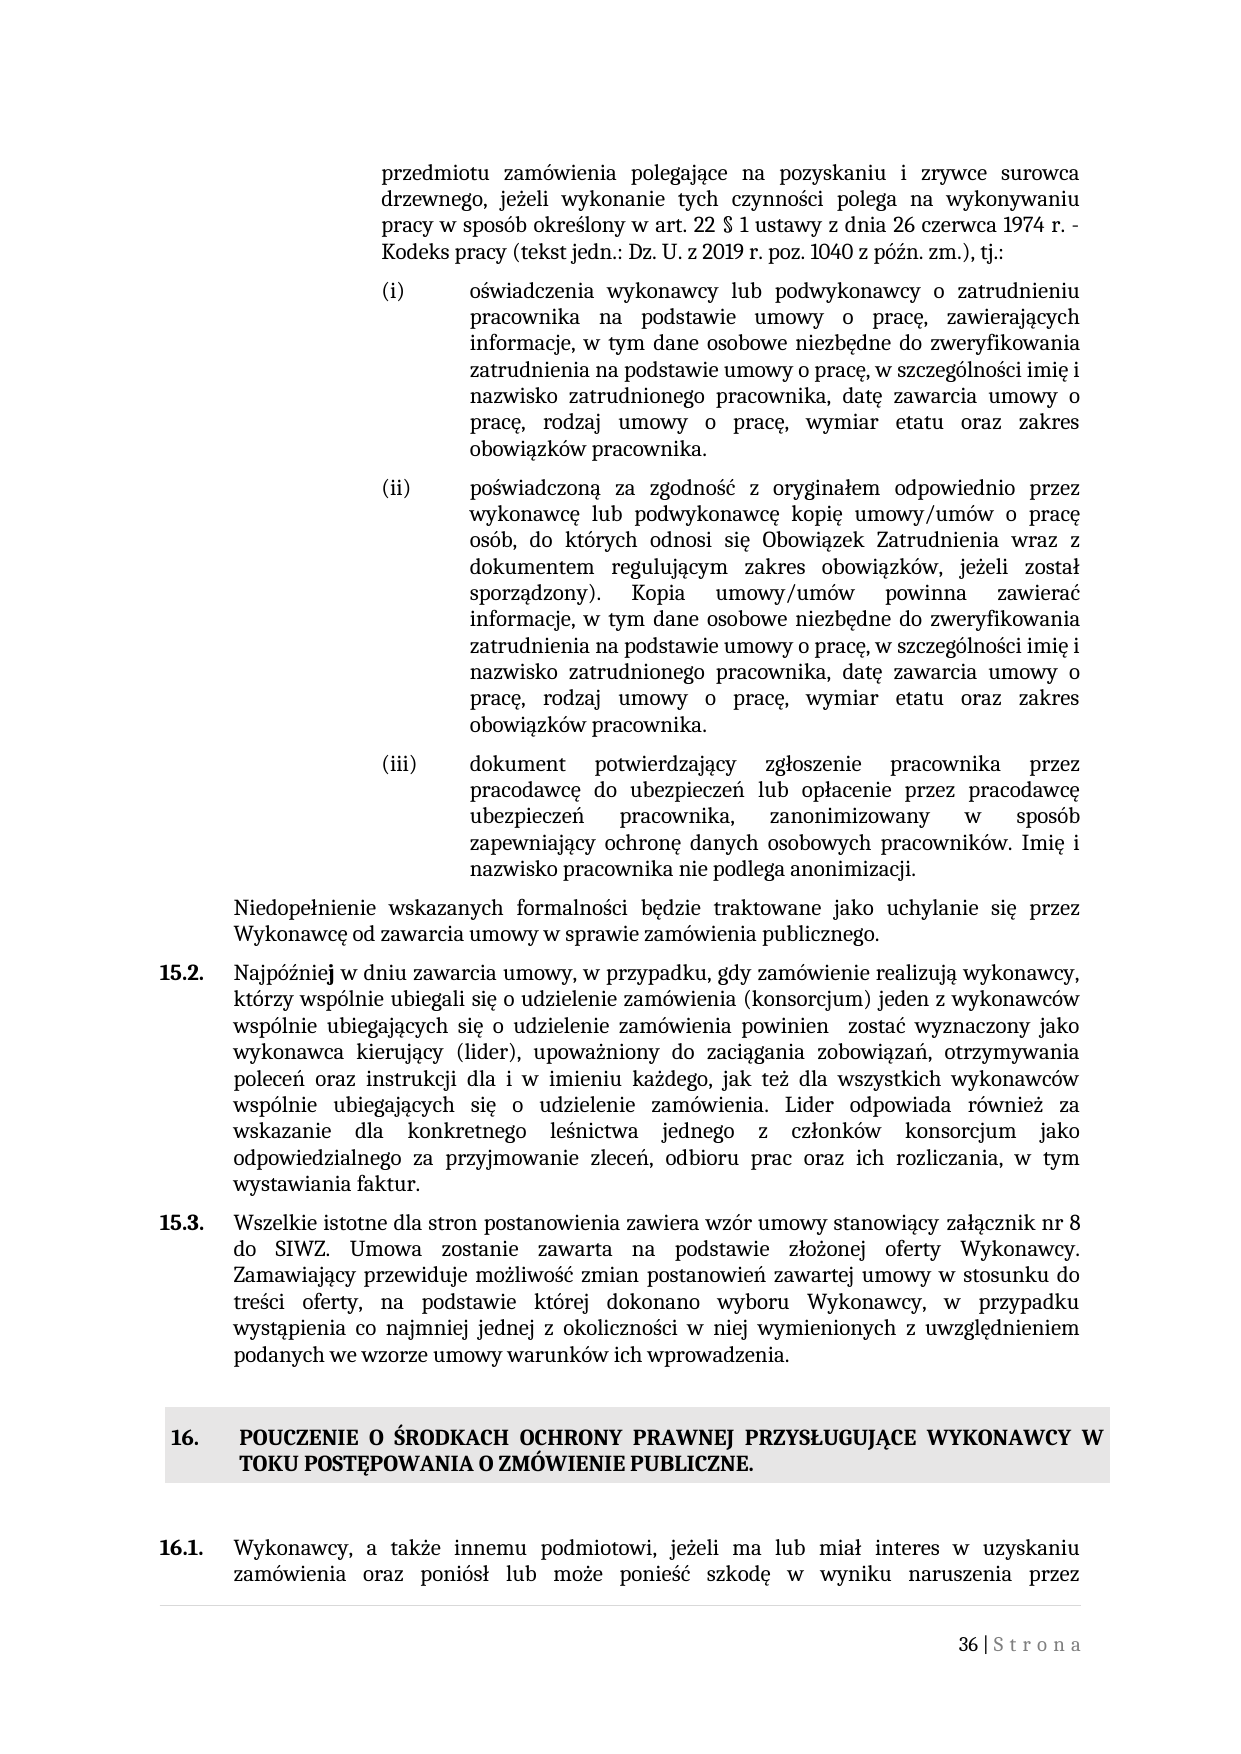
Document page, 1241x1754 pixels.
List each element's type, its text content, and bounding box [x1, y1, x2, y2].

text Niedopełnienie wskazanych formalności będzie traktowane jako uchylanie się przez Wykonawcę od zawarcia umowy w sprawie zamówienia publicznego. [233, 895, 1081, 947]
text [307, 159, 1081, 265]
text (ii) poświadczoną za zgodność z oryginałem odpowiednio przez wykonawcę lub podwykonawcę kopię umowy/umów o pracę osób, do których odnosi się Obowiązek Zatrudnienia wraz z dokumentem regulującym zakres obowiązków, jeżeli został sporządzony). Kopia umowy/umów powinna zawierać informacje, w tym dane osobowe niezbędne do zweryfikowania zatrudnienia na podstawie umowy o pracę, w szczególności imię i nazwisko zatrudnionego pracownika, datę zawarcia umowy o pracę, rodzaj umowy o pracę, wymiar etatu oraz zakres obowiązków pracownika. [381, 474, 1081, 738]
text (iii) dokument potwierdzający zgłoszenie pracownika przez pracodawcę do ubezpieczeń lub opłacenie przez pracodawcę ubezpieczeń pracownika, zanonimizowany w sposób zapewniający ochronę danych osobowych pracowników. Imię i nazwisko pracownika nie podlega anonimizacji. [381, 750, 1081, 882]
text (i) oświadczenia wykonawcy lub podwykonawcy o zatrudnieniu pracownika na podstawie umowy o pracę, zawierających informacje, w tym dane osobowe niezbędne do zweryfikowania zatrudnienia na podstawie umowy o pracę, w szczególności imię i nazwisko zatrudnionego pracownika, datę zawarcia umowy o pracę, rodzaj umowy o pracę, wymiar etatu oraz zakres obowiązków pracownika. [381, 277, 1081, 462]
text 15.3. Wszelkie istotne dla stron postanowienia zawiera wzór umowy stanowiący załącznik nr 8 do SIWZ. Umowa zostanie zawarta na podstawie złożonej oferty Wykonawcy. Zamawiający przewiduje możliwość zmian postanowień zawartej umowy w stosunku do treści oferty, na podstawie której dokonano wyboru Wykonawcy, w przypadku wystąpienia co najmniej jednej z okoliczności w niej wymienionych z uwzględnieniem podanych we wzorze umowy warunków ich wprowadzenia. [159, 1209, 1081, 1368]
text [159, 1534, 1081, 1587]
table_header 16. POUCZENIE O ŚRODKACH OCHRONY PRAWNEJ PRZYSŁUGUJĄCE WYKONAWCY W TOKU POSTĘPOWANIA O ZMÓWIENIE PUBLICZNE. [165, 1407, 1110, 1483]
text 15.2. Najpóźniej w dniu zawarcia umowy, w przypadku, gdy zamówienie realizują wykonawcy, którzy wspólnie ubiegali się o udzielenie zamówienia (konsorcjum) jeden z wykonawców wspólnie ubiegających się o udzielenie zamówienia powinien zostać wyznaczony jako wykonawca kierujący (lider), upoważniony do zaciągania zobowiązań, otrzymywania poleceń oraz instrukcji dla i w imieniu każdego, jak też dla wszystkich wykonawców wspólnie ubiegających się o udzielenie zamówienia. Lider odpowiada również za wskazanie dla konkretnego leśnictwa jednego z członków konsorcjum jako odpowiedzialnego za przyjmowanie zleceń, odbioru prac oraz ich rozliczania, w tym wystawiania faktur. [159, 960, 1081, 1197]
